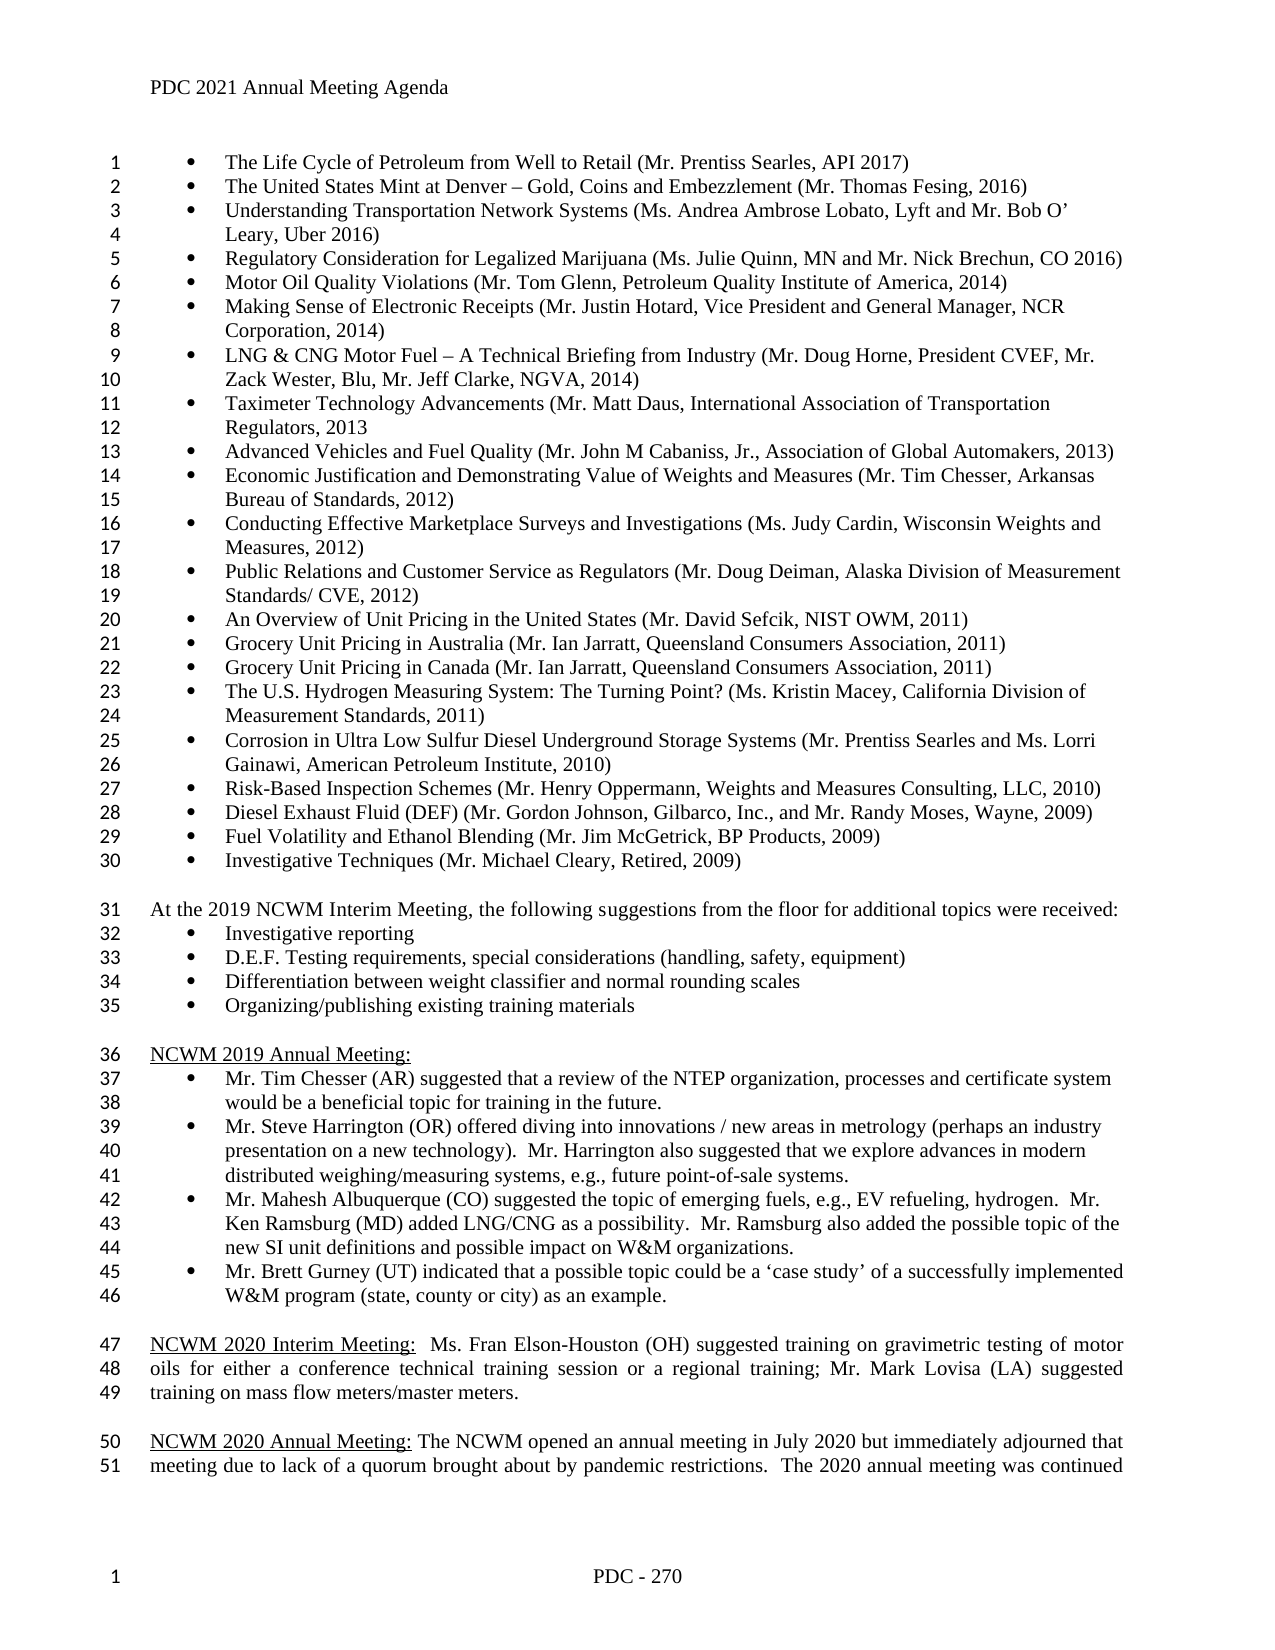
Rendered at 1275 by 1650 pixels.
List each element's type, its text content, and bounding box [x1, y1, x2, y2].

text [150, 1429, 1125, 1477]
list Grocery Unit Pricing in Canada (Mr. Ian Jarratt, Queensland Consumers Association, 2011) [187, 655, 1125, 679]
list Regulatory Consideration for Legalized Marijuana (Ms. Julie Quinn, MN and Mr. Nick Brechun, CO 2016) [187, 246, 1125, 270]
list Taximeter Technology Advancements (Mr. Matt Daus, International Association of Transportation Regulators, 2013 [187, 391, 1125, 439]
list Advanced Vehicles and Fuel Quality (Mr. John M Cabaniss, Jr., Association of Global Automakers, 2013) [187, 439, 1125, 463]
list Differentiation between weight classifier and normal rounding scales [187, 969, 1125, 993]
text NCWM 2020 Interim Meeting: Ms. Fran Elson-Houston (OH) suggested training on gravimetric testing of motor oils for either a conference technical training session or a regional training; Mr. Mark Lovisa (LA) suggested training on mass flow meters/master meters. [150, 1332, 1125, 1404]
list An Overview of Unit Pricing in the United States (Mr. David Sefcik, NIST OWM, 2011) [187, 607, 1125, 631]
list Conducting Effective Marketplace Surveys and Investigations (Ms. Judy Cardin, Wisconsin Weights and Measures, 2012) [187, 511, 1125, 559]
list LNG & CNG Motor Fuel – A Technical Briefing from Industry (Mr. Doug Horne, President CVEF, Mr. Zack Wester, Blu, Mr. Jeff Clarke, NGVA, 2014) [187, 342, 1125, 391]
list D.E.F. Testing requirements, special considerations (handling, safety, equipment) [187, 945, 1125, 969]
list Motor Oil Quality Violations (Mr. Tom Glenn, Petroleum Quality Institute of America, 2014) [187, 270, 1125, 294]
list Fuel Volatility and Ethanol Blending (Mr. Jim McGetrick, BP Products, 2009) [187, 824, 1125, 848]
list Mr. Brett Gurney (UT) indicated that a possible topic could be a ‘case study’ of a successfully implemented W&M program (state, county or city) as an example. [187, 1259, 1125, 1307]
list Mr. Tim Chesser (AR) suggested that a review of the NTEP organization, processes and certificate system would be a beneficial topic for training in the future. [187, 1066, 1125, 1114]
list Diesel Exhaust Fluid (DEF) (Mr. Gordon Johnson, Gilbarco, Inc., and Mr. Randy Moses, Wayne, 2009) [187, 800, 1125, 824]
text NCWM 2019 Annual Meeting: [150, 1042, 1125, 1066]
list The U.S. Hydrogen Measuring System: The Turning Point? (Ms. Kristin Macey, California Division of Measurement Standards, 2011) [187, 679, 1125, 727]
list Economic Justification and Demonstrating Value of Weights and Measures (Mr. Tim Chesser, Arkansas Bureau of Standards, 2012) [187, 463, 1125, 511]
list Investigative reporting [187, 921, 1125, 945]
list Risk-Based Inspection Schemes (Mr. Henry Oppermann, Weights and Measures Consulting, LLC, 2010) [187, 776, 1125, 800]
list Investigative Techniques (Mr. Michael Cleary, Retired, 2009) [187, 848, 1125, 872]
list The United States Mint at Denver – Gold, Coins and Embezzlement (Mr. Thomas Fesing, 2016) [187, 174, 1125, 198]
list Grocery Unit Pricing in Australia (Mr. Ian Jarratt, Queensland Consumers Association, 2011) [187, 631, 1125, 655]
list Mr. Mahesh Albuquerque (CO) suggested the topic of emerging fuels, e.g., EV refueling, hydrogen. Mr. Ken Ramsburg (MD) added LNG/CNG as a possibility. Mr. Ramsburg also added the possible topic of the new SI unit definitions and possible impact on W&M organizations. [187, 1187, 1125, 1259]
list Understanding Transportation Network Systems (Ms. Andrea Ambrose Lobato, Lyft and Mr. Bob O’ Leary, Uber 2016) [187, 198, 1125, 246]
list Mr. Steve Harrington (OR) offered diving into innovations / new areas in metrology (perhaps an industry presentation on a new technology). Mr. Harrington also suggested that we explore advances in modern distributed weighing/measuring systems, e.g., future point-of-sale systems. [187, 1114, 1125, 1187]
list Making Sense of Electronic Receipts (Mr. Justin Hotard, Vice President and General Manager, NCR Corporation, 2014) [187, 294, 1125, 342]
list Corrosion in Ultra Low Sulfur Diesel Underground Storage Systems (Mr. Prentiss Searles and Ms. Lorri Gainawi, American Petroleum Institute, 2010) [187, 727, 1125, 776]
list The Life Cycle of Petroleum from Well to Retail (Mr. Prentiss Searles, API 2017) [187, 150, 1125, 174]
text At the 2019 NCWM Interim Meeting, the following suggestions from the floor for additional topics were received: [150, 897, 1125, 921]
list Public Relations and Customer Service as Regulators (Mr. Doug Deiman, Alaska Division of Measurement Standards/ CVE, 2012) [187, 559, 1125, 607]
list Organizing/publishing existing training materials [187, 993, 1125, 1017]
